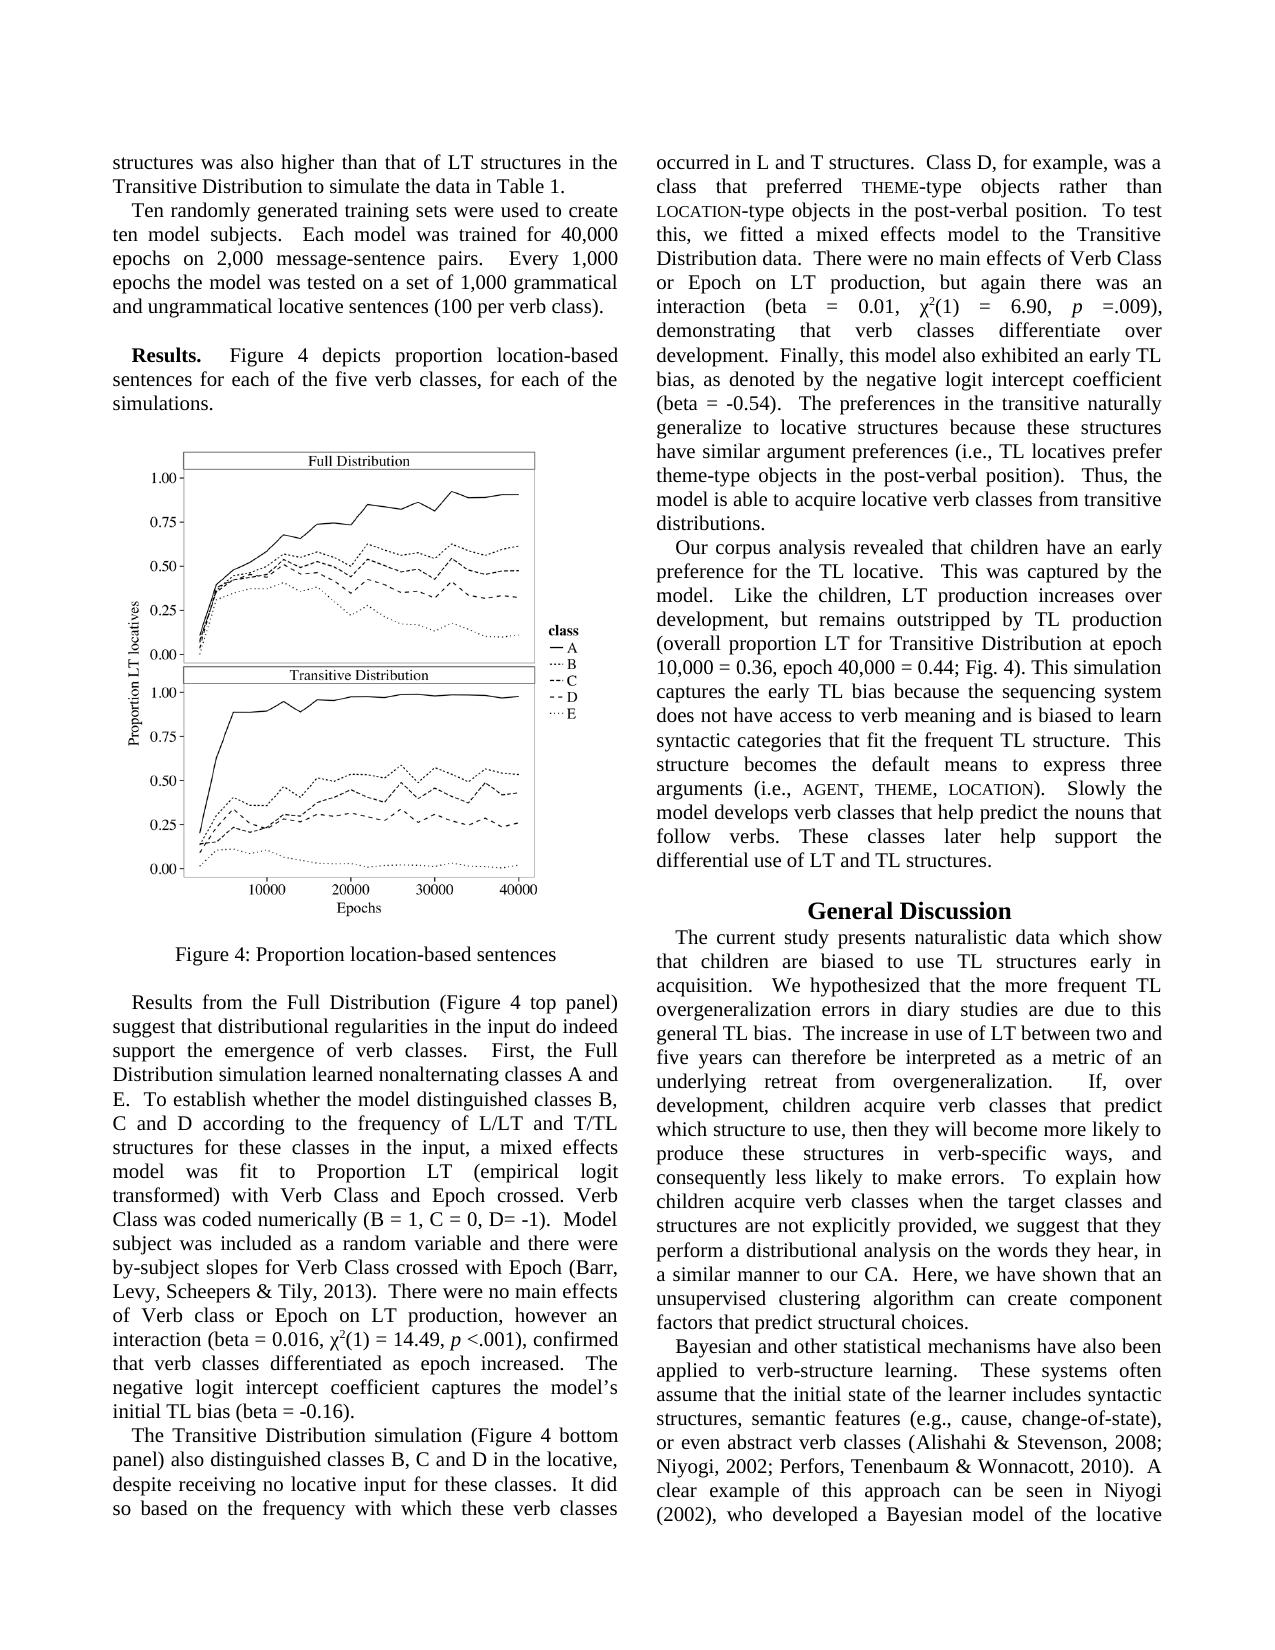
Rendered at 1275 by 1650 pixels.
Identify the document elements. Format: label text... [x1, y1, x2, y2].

text Results. Figure 4 depicts proportion location-based sentences for each of the five verb classes, for each of the simulations. [112, 342, 619, 415]
text The current study presents naturalistic data which show that children are biased to use TL structures early in acquisition. We hypothesized that the more frequent TL overgeneralization errors in diary studies are due to this general TL bias. The increase in use of LT between two and five years can therefore be interpreted as a metric of an underlying retreat from overgeneralization. If, over development, children acquire verb classes that predict which structure to use, then they will become more likely to produce these structures in verb-specific ways, and consequently less likely to make errors. To explain how children acquire verb classes when the target classes and structures are not explicitly provided, we suggest that they perform a distributional analysis on the words they hear, in a similar manner to our CA. Here, we have shown that an unsupervised clustering algorithm can create component factors that predict structural choices. [656, 925, 1162, 1334]
picture [126, 438, 606, 918]
text General Discussion [656, 896, 1162, 925]
text Ten randomly generated training sets were used to create ten model subjects. Each model was trained for 40,000 epochs on 2,000 message-sentence pairs. Every 1,000 epochs the model was tested on a set of 1,000 grammatical and ungrammatical locative sentences (100 per verb class). [112, 198, 619, 318]
text Our corpus analysis revealed that children have an early preference for the TL locative. This was captured by the model. Like the children, LT production increases over development, but remains outstripped by TL production (overall proportion LT for Transitive Distribution at epoch 10,000 = 0.36, epoch 40,000 = 0.44; Fig. 4). This simulation captures the early TL bias because the sequencing system does not have access to verb meaning and is biased to learn syntactic categories that fit the frequent TL structure. This structure becomes the default means to express three arguments (i.e., agent, theme, location). Slowly the model develops verb classes that help predict the nouns that follow verbs. These classes later help support the differential use of LT and TL structures. [656, 535, 1162, 872]
text The Transitive Distribution simulation (Figure 4 bottom panel) also distinguished classes B, C and D in the locative, despite receiving no locative input for these classes. It did so based on the frequency with which these verb classes occurred in L and T structures. Class D, for example, was a class that preferred theme-type objects rather than location-type objects in the post-verbal position. To test this, we fitted a mixed effects model to the Transitive Distribution data. There were no main effects of Verb Class or Epoch on LT production, but again there was an interaction (beta = 0.01, χ2(1) = 6.90, p =.009), demonstrating that verb classes differentiate over development. Finally, this model also exhibited an early TL bias, as denoted by the negative logit intercept coefficient (beta = -0.54). The preferences in the transitive naturally generalize to locative structures because these structures have similar argument preferences (i.e., TL locatives prefer theme-type objects in the post-verbal position). Thus, the model is able to acquire locative verb classes from transitive distributions. [656, 150, 1162, 535]
text Results from the Full Distribution (Figure 4 top panel) suggest that distributional regularities in the input do indeed support the emergence of verb classes. First, the Full Distribution simulation learned nonalternating classes A and E. To establish whether the model distinguished classes B, C and D according to the frequency of L/LT and T/TL structures for these classes in the input, a mixed effects model was fit to Proportion LT (empirical logit transformed) with Verb Class and Epoch crossed. Verb Class was coded numerically (B = 1, C = 0, D= -1). Model subject was included as a random variable and there were by-subject slopes for Verb Class crossed with Epoch (Barr, Levy, Scheepers & Tily, 2013). There were no main effects of Verb class or Epoch on LT production, however an interaction (beta = 0.016, χ2(1) = 14.49, p <.001), confirmed that verb classes differentiated as epoch increased. The negative logit intercept coefficient captures the model’s initial TL bias (beta = -0.16). [112, 990, 619, 1423]
text Figure 4: Proportion location-based sentences [112, 942, 619, 966]
